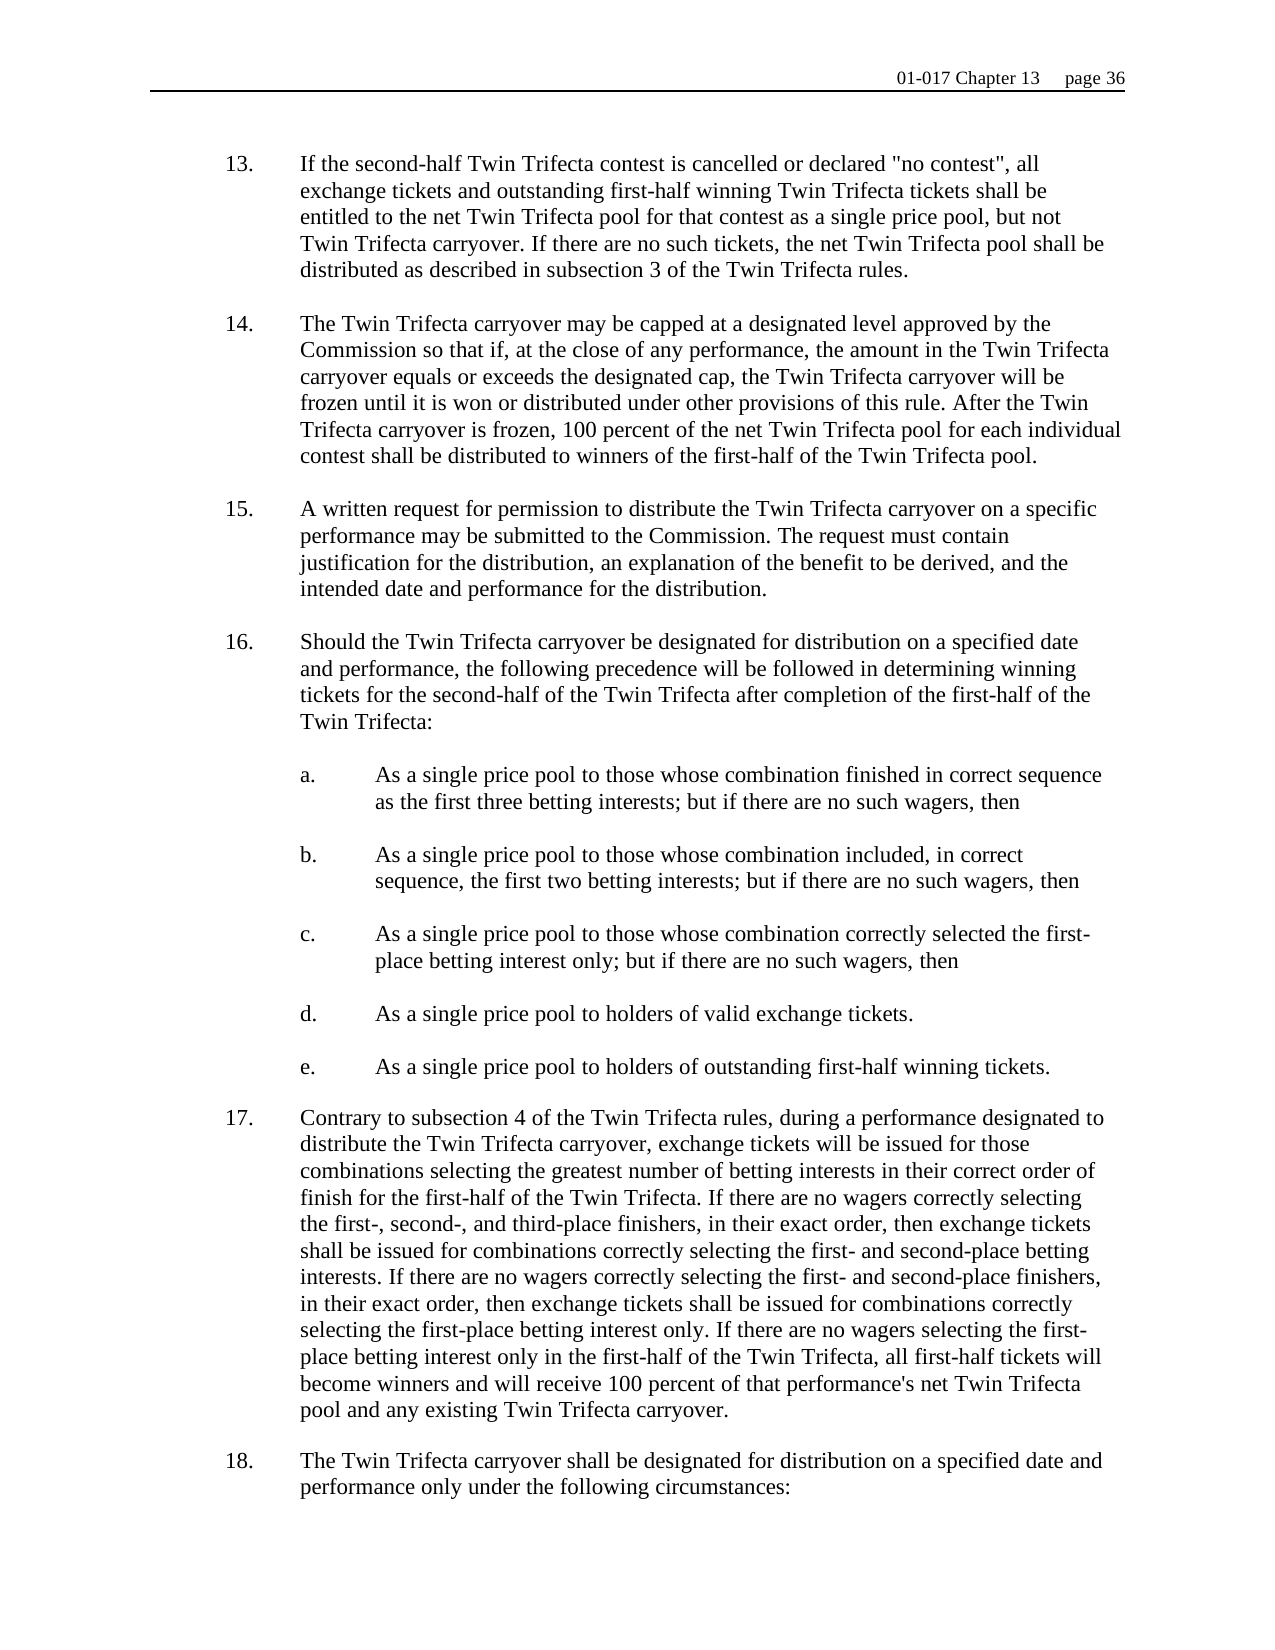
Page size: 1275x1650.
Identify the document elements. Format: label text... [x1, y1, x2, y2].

list Should the Twin Trifecta carryover be designated for distribution on a specified date and performance, the following precedence will be followed in determining winning tickets for the second-half of the Twin Trifecta after completion of the first-half of the Twin Trifecta: [225, 628, 1115, 734]
list As a single price pool to those whose combination correctly selected the first-place betting interest only; but if there are no such wagers, then [300, 920, 1115, 973]
list As a single price pool to those whose combination finished in correct sequence as the first three betting interests; but if there are no such wagers, then [300, 761, 1115, 814]
list A written request for permission to distribute the Twin Trifecta carryover on a specific performance may be submitted to the Commission. The request must contain justification for the distribution, an explanation of the benefit to be derived, and the intended date and performance for the distribution. [225, 495, 1115, 602]
list As a single price pool to holders of valid exchange tickets. [300, 1000, 1115, 1027]
list The Twin Trifecta carryover shall be designated for distribution on a specified date and performance only under the following circumstances: [225, 1447, 1115, 1500]
list As a single price pool to holders of outstanding first-half winning tickets. [300, 1053, 1115, 1080]
list Contrary to subsection 4 of the Twin Trifecta rules, during a performance designated to distribute the Twin Trifecta carryover, exchange tickets will be issued for those combinations selecting the greatest number of betting interests in their correct order of finish for the first-half of the Twin Trifecta. If there are no wagers correctly selecting the first-, second-, and third-place finishers, in their exact order, then exchange tickets shall be issued for combinations correctly selecting the first- and second-place betting interests. If there are no wagers correctly selecting the first- and second-place finishers, in their exact order, then exchange tickets shall be issued for combinations correctly selecting the first-place betting interest only. If there are no wagers selecting the first-place betting interest only in the first-half of the Twin Trifecta, all first-half tickets will become winners and will receive 100 percent of that performance's net Twin Trifecta pool and any existing Twin Trifecta carryover. [225, 1104, 1115, 1422]
list The Twin Trifecta carryover may be capped at a designated level approved by the Commission so that if, at the close of any performance, the amount in the Twin Trifecta carryover equals or exceeds the designated cap, the Twin Trifecta carryover will be frozen until it is won or distributed under other provisions of this rule. After the Twin Trifecta carryover is frozen, 100 percent of the net Twin Trifecta pool for each individual contest shall be distributed to winners of the first-half of the Twin Trifecta pool. [225, 309, 1125, 469]
list If the second-half Twin Trifecta contest is cancelled or declared "no contest", all exchange tickets and outstanding first-half winning Twin Trifecta tickets shall be entitled to the net Twin Trifecta pool for that contest as a single price pool, but not Twin Trifecta carryover. If there are no such tickets, the net Twin Trifecta pool shall be distributed as described in subsection 3 of the Twin Trifecta rules. [225, 150, 1115, 283]
list As a single price pool to those whose combination included, in correct sequence, the first two betting interests; but if there are no such wagers, then [300, 841, 1115, 894]
